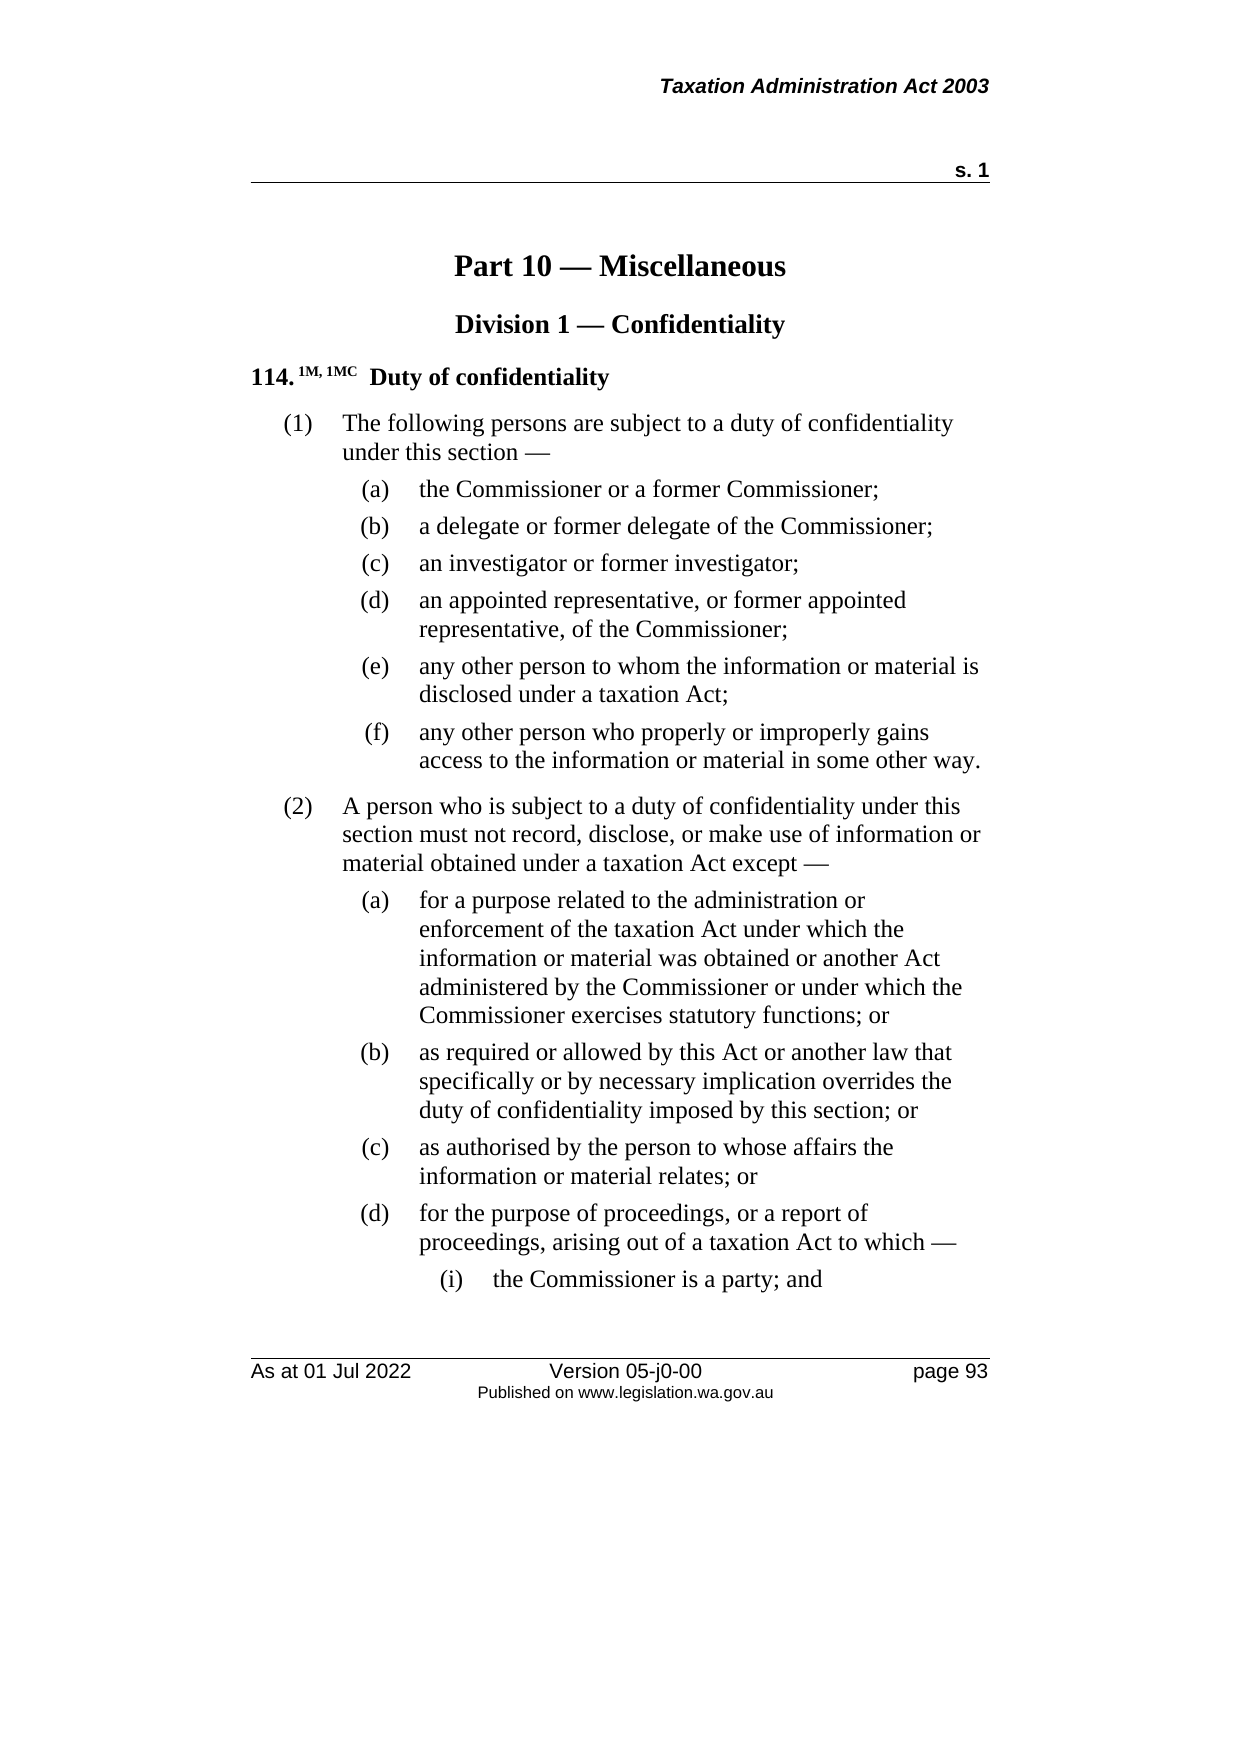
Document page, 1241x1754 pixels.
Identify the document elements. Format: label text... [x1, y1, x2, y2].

subtitle 114. 1M, 1MC Duty of confidentiality [251, 362, 990, 391]
text (f) any other person who properly or improperly gains access to the information or material in some other way. [251, 717, 990, 774]
text (a) the Commissioner or a former Commissioner; [251, 474, 990, 502]
text (2) A person who is subject to a duty of confidentiality under this section must not record, disclose, or make use of information or material obtained under a taxation Act except — [251, 791, 990, 877]
text (c) an investigator or former investigator; [251, 548, 990, 577]
text (d) for the purpose of proceedings, or a report of proceedings, arising out of a taxation Act to which — [251, 1198, 990, 1255]
text (b) as required or allowed by this Act or another law that specifically or by necessary implication overrides the duty of confidentiality imposed by this section; or [251, 1037, 990, 1124]
text (d) an appointed representative, or former appointed representative, of the Commissioner; [251, 585, 990, 642]
text (b) a delegate or former delegate of the Commissioner; [251, 511, 990, 539]
text (e) any other person to whom the information or material is disclosed under a taxation Act; [251, 651, 990, 708]
subtitle Part 10 — Miscellaneous [251, 247, 990, 283]
text (i) the Commissioner is a party; and [251, 1264, 990, 1292]
text (a) for a purpose related to the administration or enforcement of the taxation Act under which the information or material was obtained or another Act administered by the Commissioner or under which the Commissioner exercises statutory functions; or [251, 885, 990, 1029]
subtitle Division 1 — Confidentiality [251, 308, 990, 339]
text (c) as authorised by the person to whose affairs the information or material relates; or [251, 1132, 990, 1189]
text (1) The following persons are subject to a duty of confidentiality under this section — [251, 408, 990, 465]
